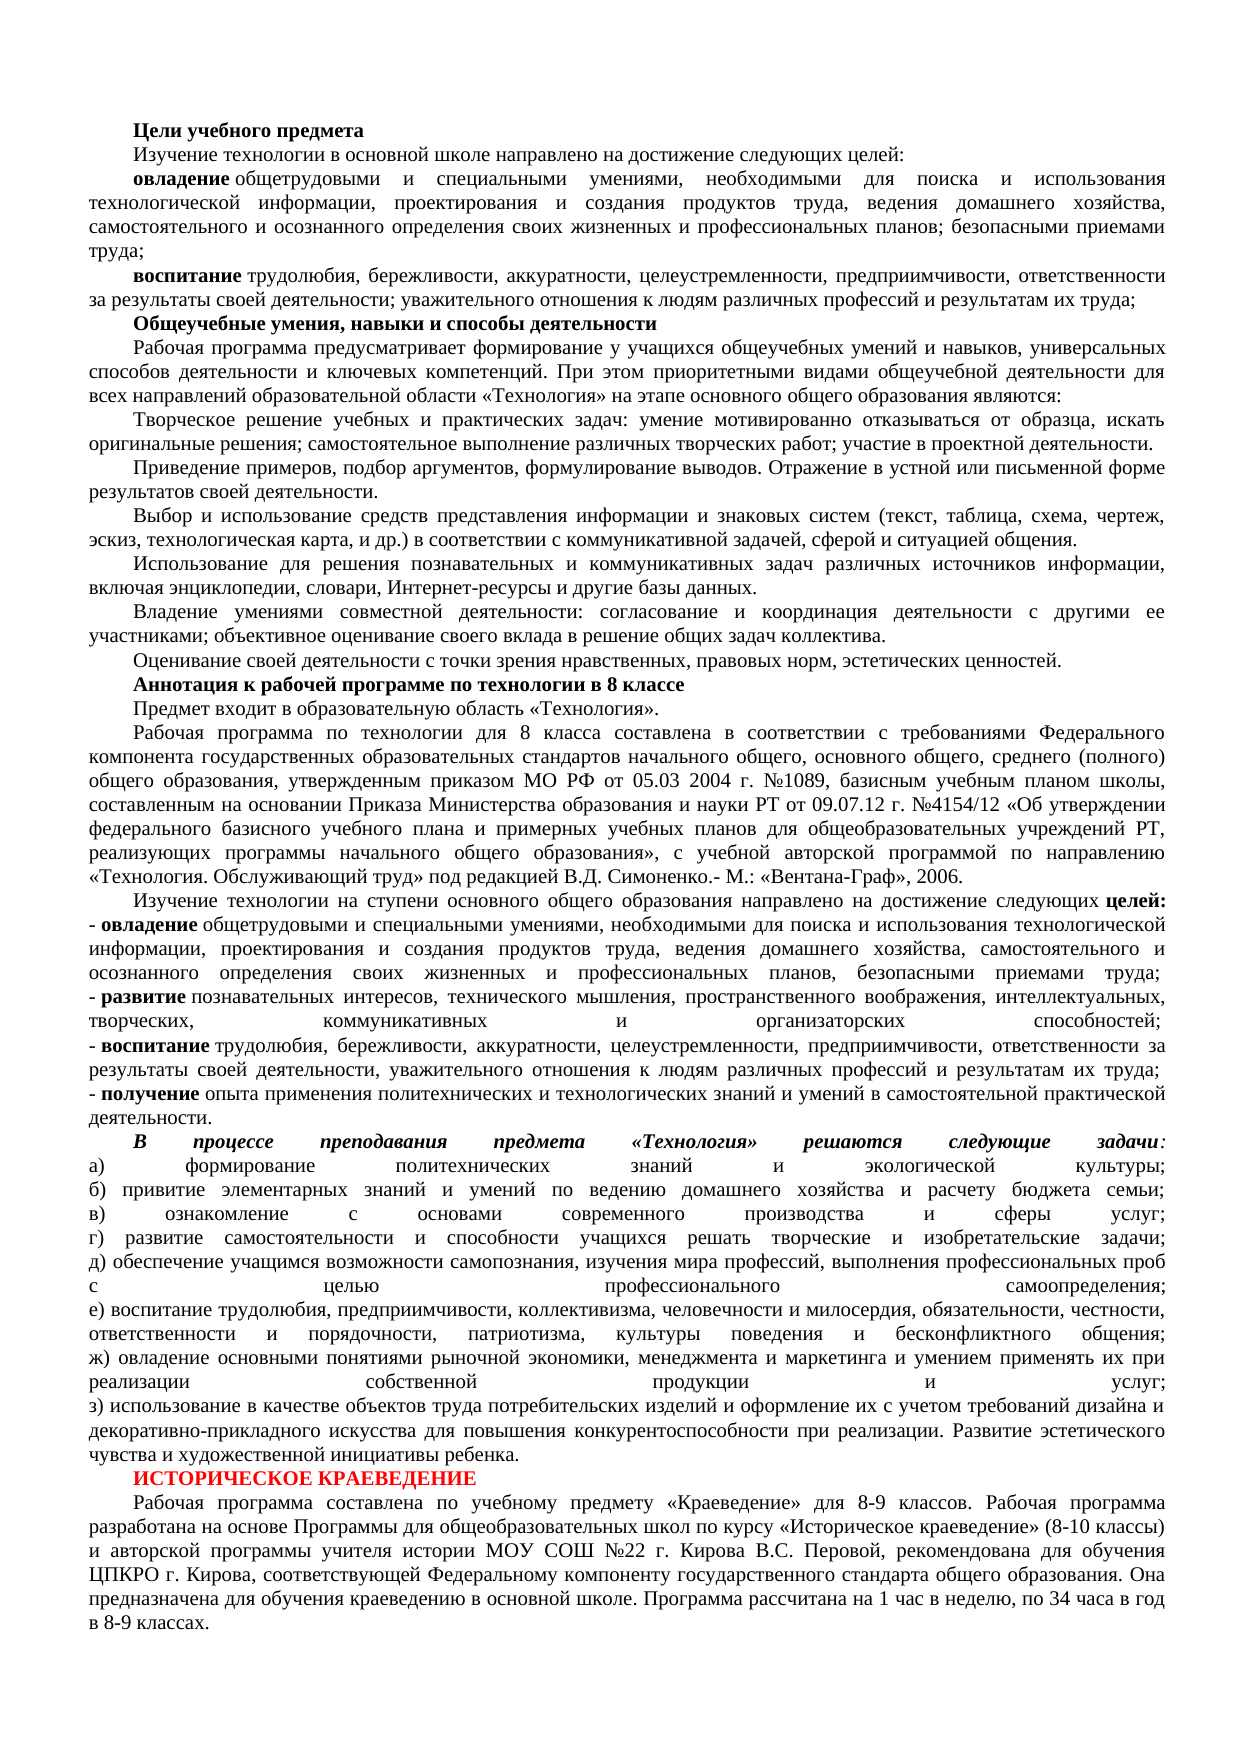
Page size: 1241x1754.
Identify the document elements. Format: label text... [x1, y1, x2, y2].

text овладение общетрудовыми и специальными умениями, необходимыми для поиска и использования технологической информации, проектирования и создания продуктов труда, ведения домашнего хозяйства, самостоятельного и осознанного определения своих жизненных и профессиональных планов; безопасными приемами труда; [88, 166, 1167, 262]
text Выбор и использование средств представления информации и знаковых систем (текст, таблица, схема, чертеж, эскиз, технологическая карта, и др.) в соответствии с коммуникативной задачей, сферой и ситуацией общения. [88, 503, 1167, 551]
text Владение умениями совместной деятельности: согласование и координация деятельности с другими ее участниками; объективное оценивание своего вклада в решение общих задач коллектива. [88, 599, 1167, 647]
text Рабочая программа составлена по учебному предмету «Краеведение» для 8-9 классов. Рабочая программа разработана на основе Программы для общеобразовательных школ по курсу «Историческое краеведение» (8-10 классы) и авторской программы учителя истории МОУ СОШ №22 г. Кирова В.С. Перовой, рекомендована для обучения ЦПКРО г. Кирова, соответствующей Федеральному компоненту государственного стандарта общего образования. Она предназначена для обучения краеведению в основной школе. Программа рассчитана на 1 час в неделю, по 34 часа в год в 8-9 классах. [88, 1490, 1167, 1634]
text Рабочая программа предусматривает формирование у учащихся общеучебных умений и навыков, универсальных способов деятельности и ключевых компетенций. При этом приоритетными видами общеучебной деятельности для всех направлений образовательной области «Технология» на этапе основного общего образования являются: [88, 335, 1167, 407]
text Приведение примеров, подбор аргументов, формулирование выводов. Отражение в устной или письменной форме результатов своей деятельности. [88, 455, 1167, 503]
text В процессе преподавания предмета «Технология» решаются следующие задачи: а) формирование политехнических знаний и экологической культуры; б) привитие элементарных знаний и умений по ведению домашнего хозяйства и расчету бюджета семьи; в) ознакомление с основами современного производства и сферы услуг; г) развитие самостоятельности и способности учащихся решать творческие и изобретательские задачи; д) обеспечение учащимся возможности самопознания, изучения мира профессий, выполнения профессиональных проб с целью профессионального самоопределения; е) воспитание трудолюбия, предприимчивости, коллективизма, человечности и милосердия, обязательности, честности, ответственности и порядочности, патриотизма, культуры поведения и бесконфликтного общения; ж) овладение основными понятиями рыночной экономики, менеджмента и маркетинга и умением применять их при реализации собственной продукции и услуг; з) использование в качестве объектов труда потребительских изделий и оформление их с учетом требований дизайна и декоративно-прикладного искусства для повышения конкурентоспособности при реализации. Развитие эстетического чувства и художественной инициативы ребенка. [88, 1129, 1167, 1466]
text Использование для решения познавательных и коммуникативных задач различных источников информации, включая энциклопедии, словари, Интернет-ресурсы и другие базы данных. [88, 551, 1167, 599]
text Рабочая программа по технологии для 8 класса составлена в соответствии с требованиями Федерального компонента государственных образовательных стандартов начального общего, основного общего, среднего (полного) общего образования, утвержденным приказом МО РФ от 05.03 2004 г. №1089, базисным учебным планом школы, составленным на основании Приказа Министерства образования и науки РТ от 09.07.12 г. №4154/12 «Об утверждении федерального базисного учебного плана и примерных учебных планов для общеобразовательных учреждений РТ, реализующих программы начального общего образования», с учебной авторской программой по направлению «Технология. Обслуживающий труд» под редакцией В.Д. Симоненко.- М.: «Вентана-Граф», 2006. [88, 720, 1167, 888]
text Общеучебные умения, навыки и способы деятельности [88, 311, 1167, 335]
text Изучение технологии на ступени основного общего образования направлено на достижение следующих целей: - овладение общетрудовыми и специальными умениями, необходимыми для поиска и использования технологической информации, проектирования и создания продуктов труда, ведения домашнего хозяйства, самостоятельного и осознанного определения своих жизненных и профессиональных планов, безопасными приемами труда; - развитие познавательных интересов, технического мышления, пространственного воображения, интеллектуальных, творческих, коммуникативных и организаторских способностей; - воспитание трудолюбия, бережливости, аккуратности, целеустремленности, предприимчивости, ответственности за результаты своей деятельности, уважительного отношения к людям различных профессий и результатам их труда; - получение опыта применения политехнических и технологических знаний и умений в самостоятельной практической деятельности. [88, 888, 1167, 1129]
text Творческое решение учебных и практических задач: умение мотивированно отказываться от образца, искать оригинальные решения; самостоятельное выполнение различных творческих работ; участие в проектной деятельности. [88, 407, 1167, 455]
text Предмет входит в образовательную область «Технология». [88, 696, 1167, 720]
text Аннотация к рабочей программе по технологии в 8 классе [88, 672, 1167, 696]
text воспитание трудолюбия, бережливости, аккуратности, целеустремленности, предприимчивости, ответственности за результаты своей деятельности; уважительного отношения к людям различных профессий и результатам их труда; [88, 262, 1167, 311]
text Цели учебного предмета [88, 118, 1167, 142]
text Изучение технологии в основной школе направлено на достижение следующих целей: [88, 142, 1167, 166]
text Оценивание своей деятельности с точки зрения нравственных, правовых норм, эстетических ценностей. [88, 647, 1167, 672]
text ИСТОРИЧЕСКОЕ КРАЕВЕДЕНИЕ [88, 1466, 1167, 1490]
